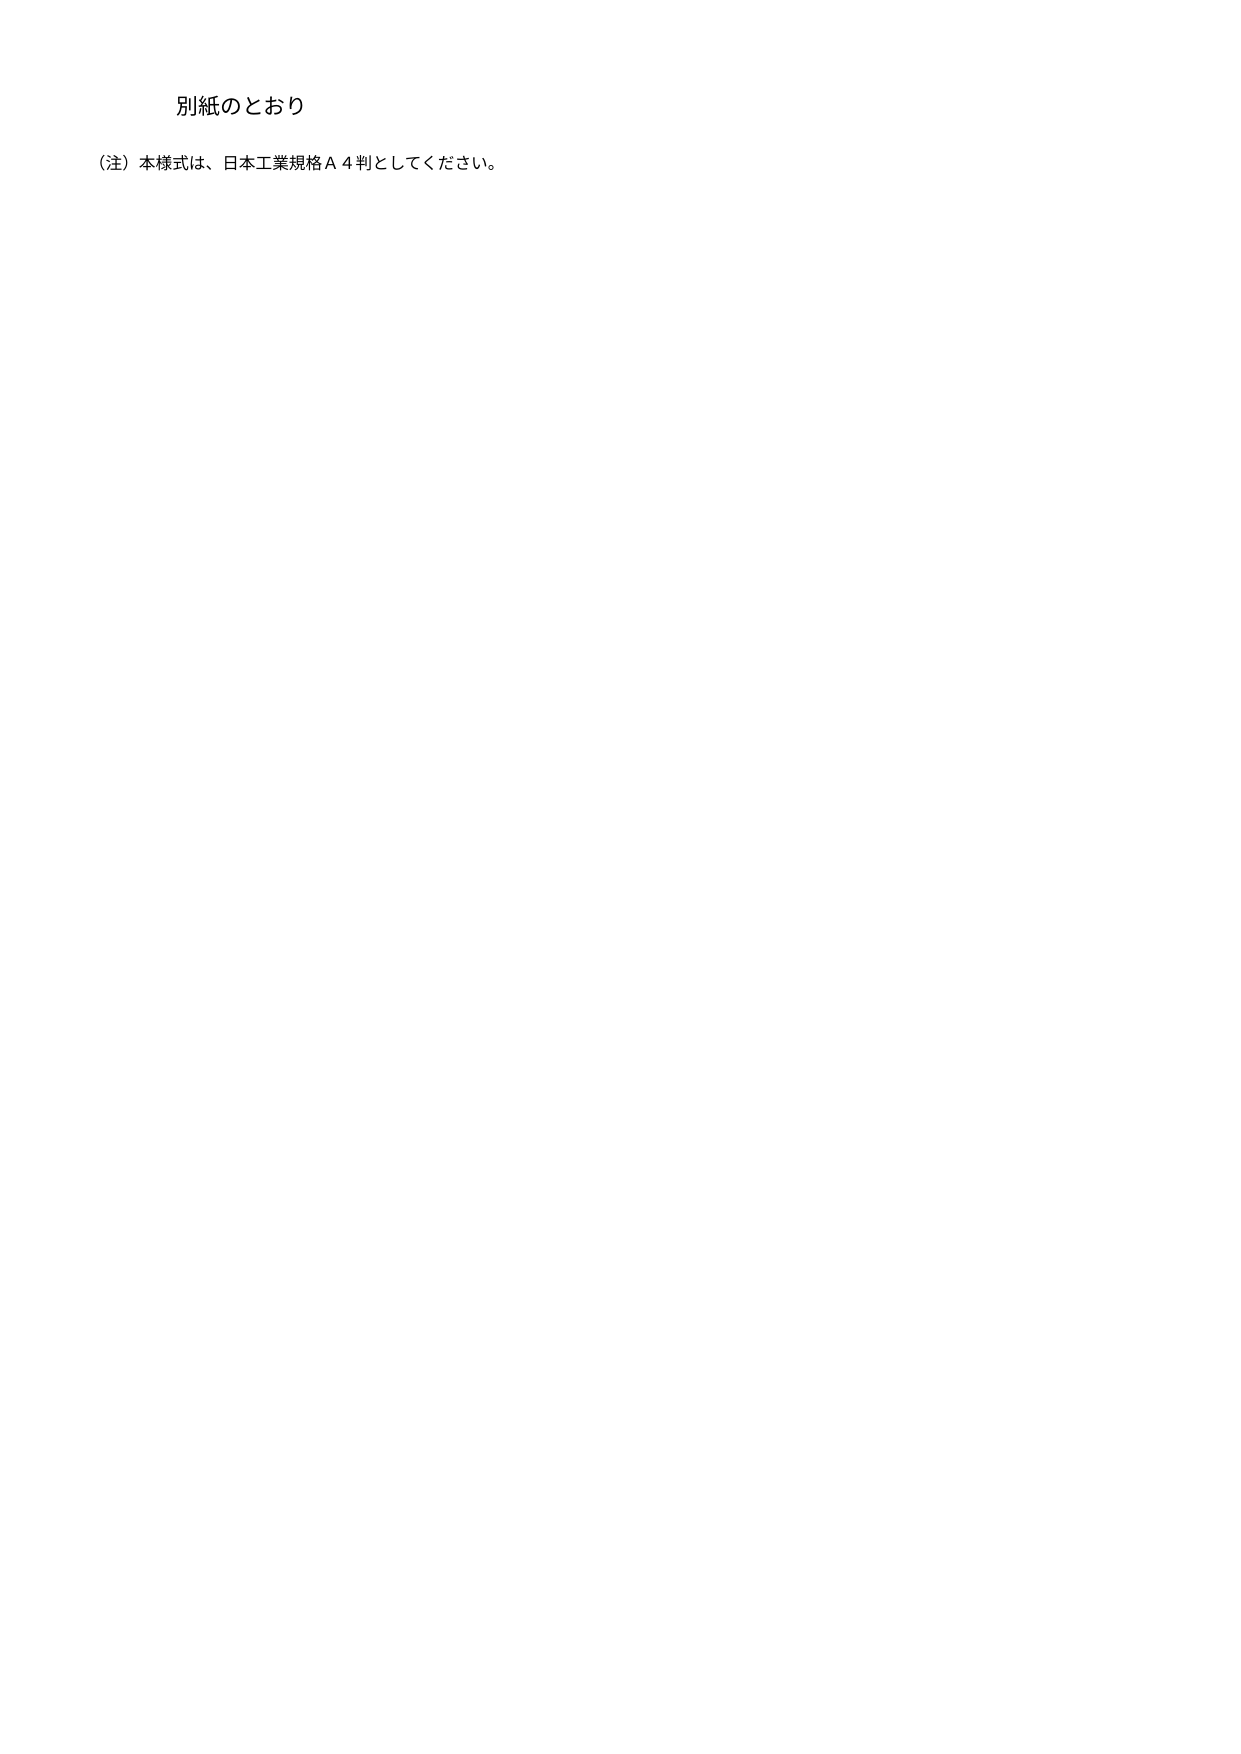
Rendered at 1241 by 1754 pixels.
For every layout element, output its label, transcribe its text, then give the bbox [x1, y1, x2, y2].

text 別紙のとおり [89, 89, 1152, 120]
text （注）本様式は、日本工業規格Ａ４判としてください。 [89, 150, 1152, 174]
